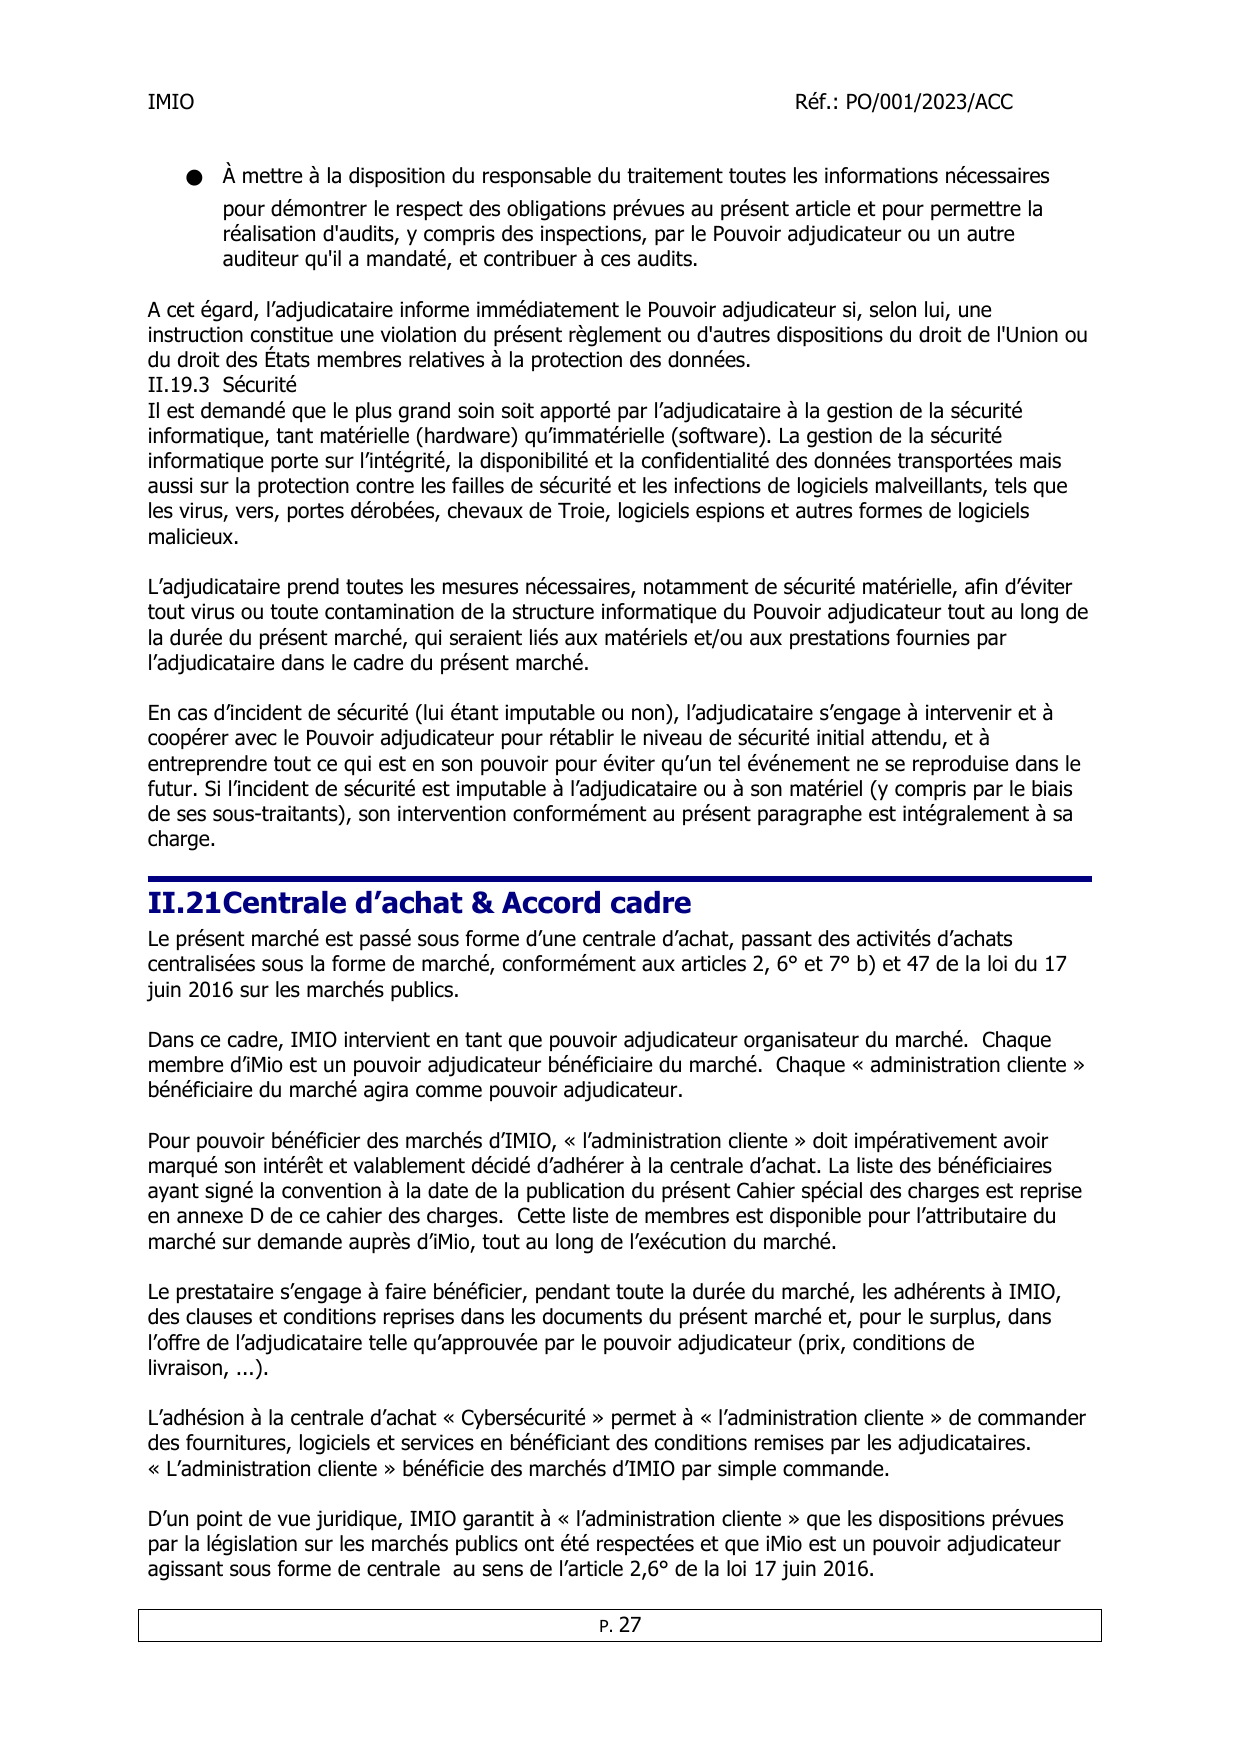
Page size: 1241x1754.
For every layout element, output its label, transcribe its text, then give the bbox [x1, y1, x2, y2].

list À mettre à la disposition du responsable du traitement toutes les informations nécessaires pour démontrer le respect des obligations prévues au présent article et pour permettre la réalisation d'audits, y compris des inspections, par le Pouvoir adjudicateur ou un autre auditeur qu'il a mandaté, et contribuer à ces audits. [185, 153, 1092, 271]
subtitle Centrale d’achat & Accord cadre [148, 882, 1092, 919]
text D’un point de vue juridique, IMIO garantit à « l’administration cliente » que les dispositions prévues par la législation sur les marchés publics ont été respectées et que iMio est un pouvoir adjudicateur agissant sous forme de centrale au sens de l’article 2,6° de la loi 17 juin 2016. [148, 1506, 1092, 1581]
text Dans ce cadre, IMIO intervient en tant que pouvoir adjudicateur organisateur du marché. Chaque membre d’iMio est un pouvoir adjudicateur bénéficiaire du marché. Chaque « administration cliente » bénéficiaire du marché agira comme pouvoir adjudicateur. [148, 1027, 1092, 1102]
text II.19.3 Sécurité [148, 372, 1092, 397]
text L’adhésion à la centrale d’achat « Cybersécurité » permet à « l’administration cliente » de commander des fournitures, logiciels et services en bénéficiant des conditions remises par les adjudicataires. [148, 1405, 1092, 1455]
text « L’administration cliente » bénéficie des marchés d’IMIO par simple commande. [148, 1455, 1092, 1480]
text En cas d’incident de sécurité (lui étant imputable ou non), l’adjudicataire s’engage à intervenir et à coopérer avec le Pouvoir adjudicateur pour rétablir le niveau de sécurité initial attendu, et à entreprendre tout ce qui est en son pouvoir pour éviter qu’un tel événement ne se reproduise dans le futur. Si l’incident de sécurité est imputable à l’adjudicataire ou à son matériel (y compris par le biais de ses sous-traitants), son intervention conformément au présent paragraphe est intégralement à sa charge. [148, 700, 1092, 851]
text Le prestataire s’engage à faire bénéficier, pendant toute la durée du marché, les adhérents à IMIO, des clauses et conditions reprises dans les documents du présent marché et, pour le surplus, dans l’offre de l’adjudicataire telle qu’approuvée par le pouvoir adjudicateur (prix, conditions de livraison, ...). [148, 1279, 1092, 1379]
text Le présent marché est passé sous forme d’une centrale d’achat, passant des activités d’achats centralisées sous la forme de marché, conformément aux articles 2, 6° et 7° b) et 47 de la loi du 17 juin 2016 sur les marchés publics. [148, 926, 1092, 1001]
text Pour pouvoir bénéficier des marchés d’IMIO, « l’administration cliente » doit impérativement avoir marqué son intérêt et valablement décidé d’adhérer à la centrale d’achat. La liste des bénéficiaires ayant signé la convention à la date de la publication du présent Cahier spécial des charges est reprise en annexe D de ce cahier des charges. Cette liste de membres est disponible pour l’attributaire du marché sur demande auprès d’iMio, tout au long de l’exécution du marché. [148, 1127, 1092, 1253]
text L’adjudicataire prend toutes les mesures nécessaires, notamment de sécurité matérielle, afin d’éviter tout virus ou toute contamination de la structure informatique du Pouvoir adjudicateur tout au long de la durée du présent marché, qui seraient liés aux matériels et/ou aux prestations fournies par l’adjudicataire dans le cadre du présent marché. [148, 574, 1092, 674]
text A cet égard, l’adjudicataire informe immédiatement le Pouvoir adjudicateur si, selon lui, une instruction constitue une violation du présent règlement ou d'autres dispositions du droit de l'Union ou du droit des États membres relatives à la protection des données. [148, 296, 1092, 372]
text Il est demandé que le plus grand soin soit apporté par l’adjudicataire à la gestion de la sécurité informatique, tant matérielle (hardware) qu’immatérielle (software). La gestion de la sécurité informatique porte sur l’intégrité, la disponibilité et la confidentialité des données transportées mais aussi sur la protection contre les failles de sécurité et les infections de logiciels malveillants, tels que les virus, vers, portes dérobées, chevaux de Troie, logiciels espions et autres formes de logiciels malicieux. [148, 397, 1092, 548]
